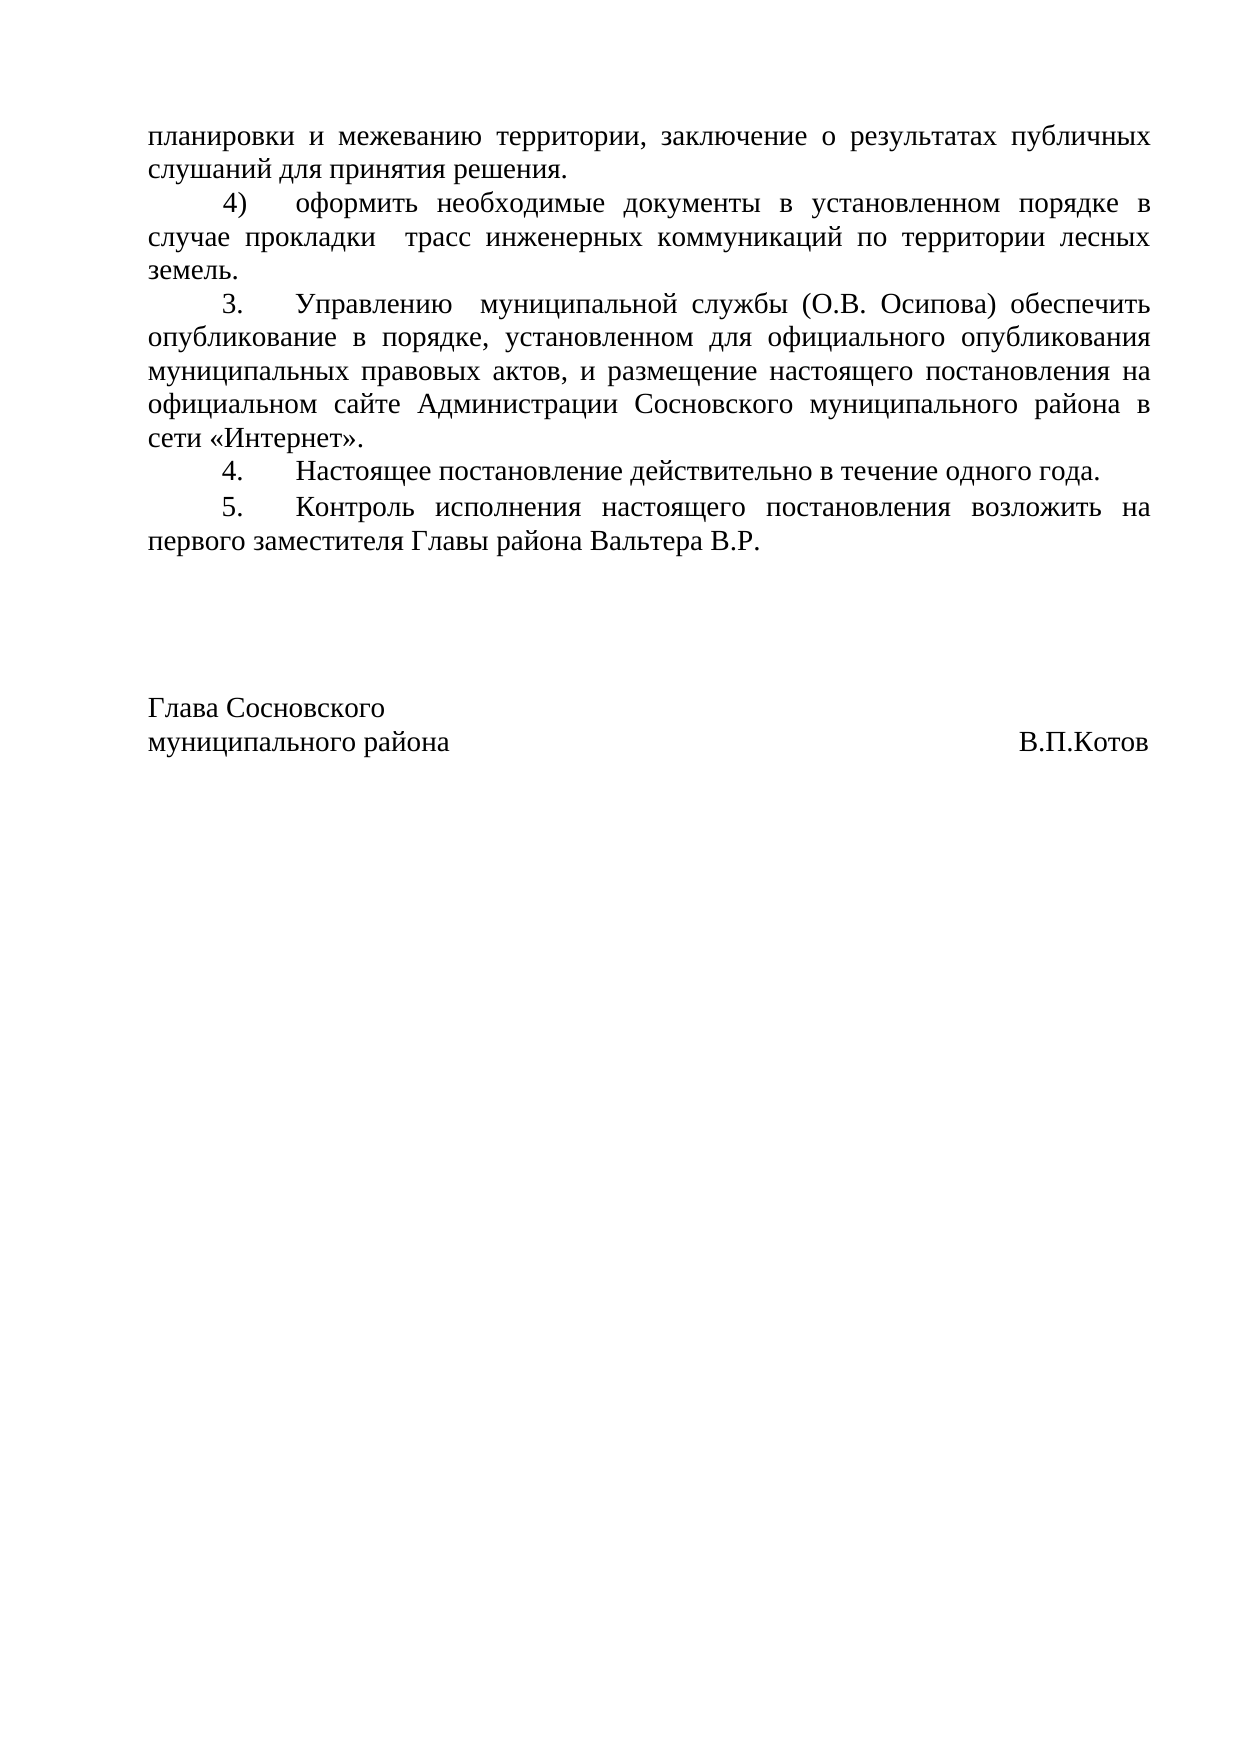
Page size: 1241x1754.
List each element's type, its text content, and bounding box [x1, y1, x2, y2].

text муниципального района В.П.Котов [148, 724, 1152, 757]
text Глава Сосновского [148, 690, 1152, 724]
text 4. Настоящее постановление действительно в течение одного года. [222, 453, 1152, 487]
text 5. Контроль исполнения настоящего постановления возложить на первого заместителя Главы района Вальтера В.Р. [148, 489, 1152, 556]
list Управлению муниципальной службы (О.В. Осипова) обеспечить опубликование в порядке, установленном для официального опубликования муниципальных правовых актов, и размещение настоящего постановления на официальном сайте Администрации Сосновского муниципального района в сети «Интернет». [148, 286, 1152, 453]
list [148, 118, 1152, 185]
list оформить необходимые документы в установленном порядке в случае прокладки трасс инженерных коммуникаций по территории лесных земель. [148, 185, 1152, 286]
